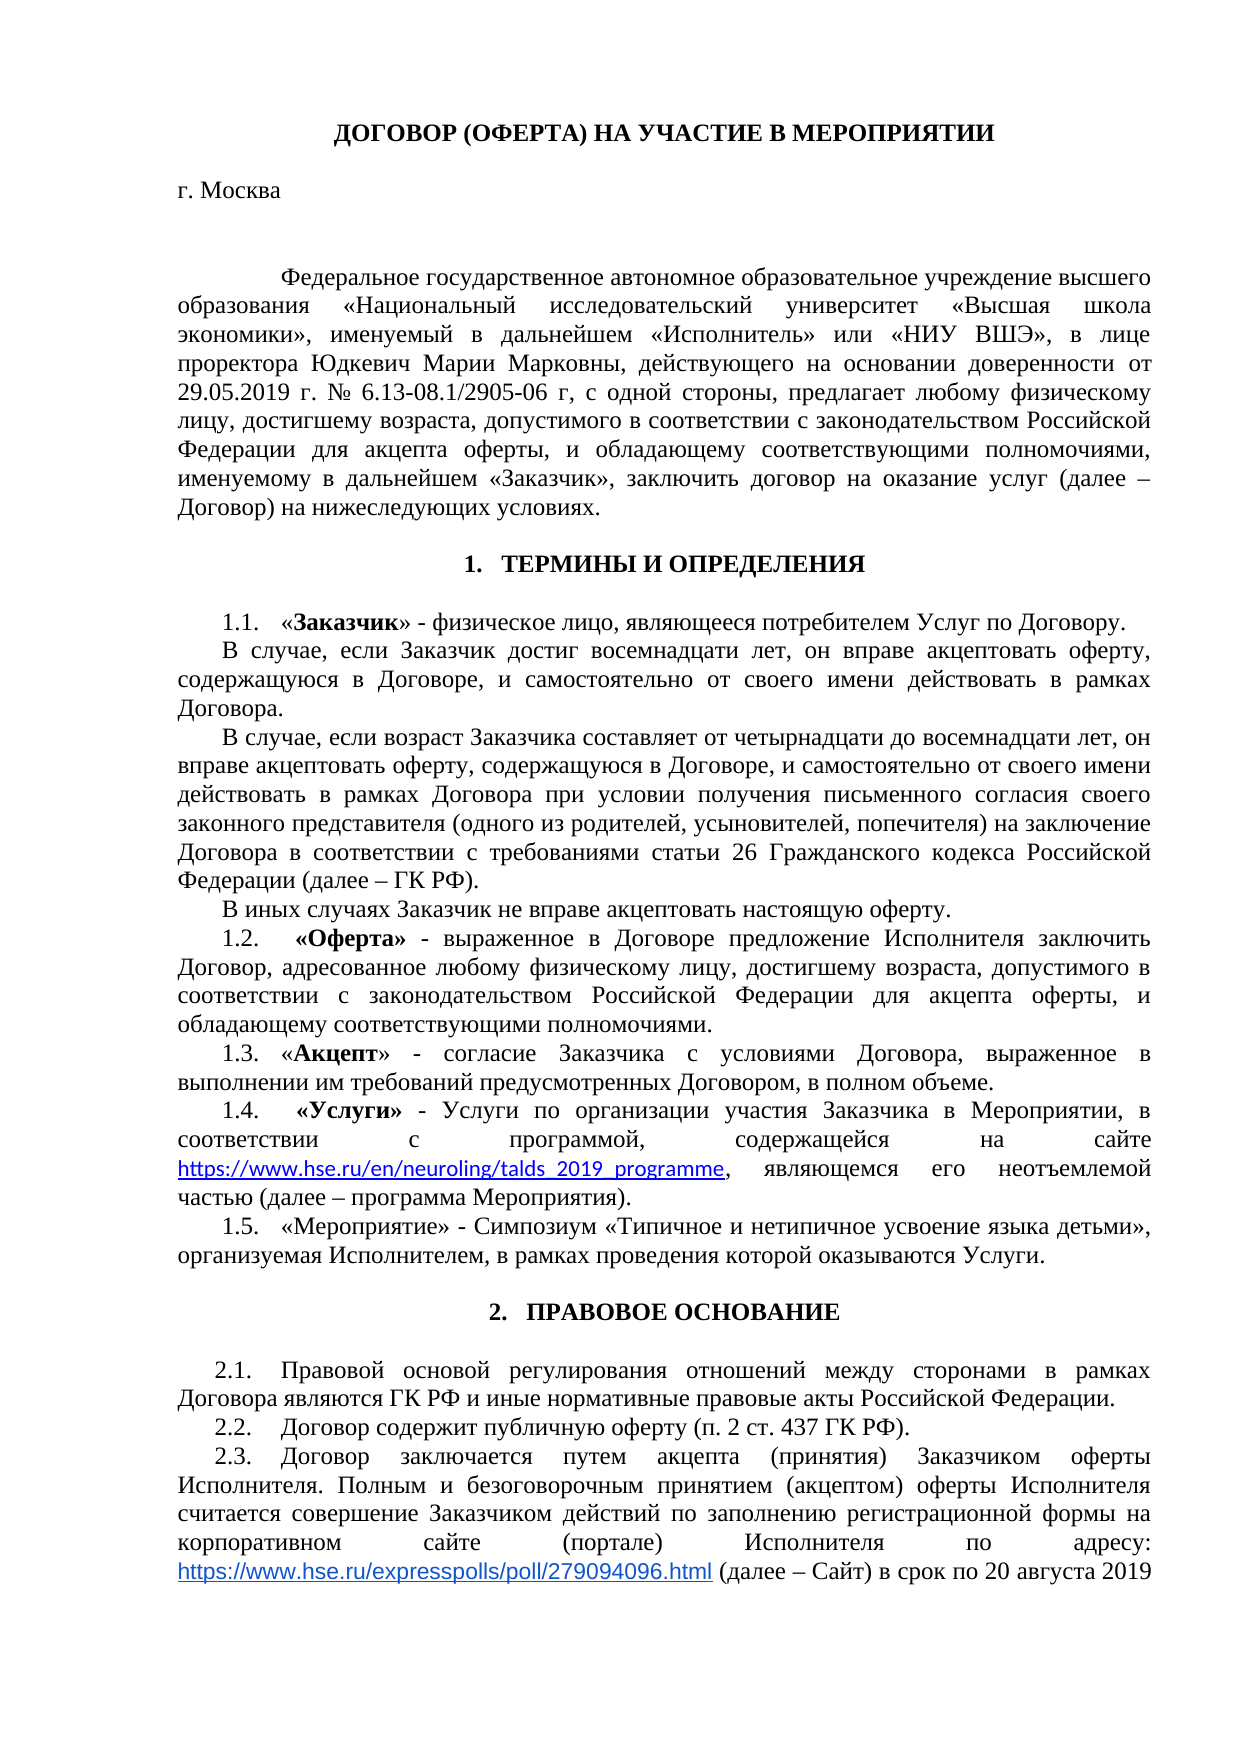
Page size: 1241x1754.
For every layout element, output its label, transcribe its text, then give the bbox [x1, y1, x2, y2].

list ТЕРМИНЫ И ОПРЕДЕЛЕНИЯ [177, 549, 1152, 578]
list Договор содержит публичную оферту (п. 2 ст. 437 ГК РФ). [177, 1412, 1152, 1441]
text г. Москва [177, 176, 1152, 204]
list «Услуги» - Услуги по организации участия Заказчика в Мероприятии, в соответствии с программой, содержащейся на сайте https://www.hse.ru/en/neuroling/talds_2019_programme, являющемся его неотъемлемой частью (далее – программа Мероприятия). [177, 1096, 1152, 1211]
list «Заказчик» - физическое лицо, являющееся потребителем Услуг по Договору. [177, 607, 1152, 636]
list «Акцепт» - согласие Заказчика с условиями Договора, выраженное в выполнении им требований предусмотренных Договором, в полном объеме. [177, 1038, 1152, 1096]
list «Мероприятие» - Симпозиум «Типичное и нетипичное усвоение языка детьми», организуемая Исполнителем, в рамках проведения которой оказываются Услуги. [177, 1211, 1152, 1268]
list Федеральное государственное автономное образовательное учреждение высшего образования «Национальный исследовательский университет «Высшая школа экономики», именуемый в дальнейшем «Исполнитель» или «НИУ ВШЭ», в лице проректора Юдкевич Марии Марковны, действующего на основании доверенности от 29.05.2019 г. № 6.13-08.1/2905-06 г, с одной стороны, предлагает любому физическому лицу, достигшему возраста, допустимого в соответствии с законодательством Российской Федерации для акцепта оферты, и обладающему соответствующими полномочиями, именуемому в дальнейшем «Заказчик», заключить договор на оказание услуг (далее – Договор) на нижеследующих условиях. [177, 262, 1152, 521]
text ДОГОВОР (ОФЕРТА) НА УЧАСТИЕ В МЕРОПРИЯТИИ [177, 118, 1152, 147]
list В иных случаях Заказчик не вправе акцептовать настоящую оферту. [177, 894, 1152, 923]
list ПРАВОВОЕ ОСНОВАНИЕ [177, 1297, 1152, 1326]
list В случае, если Заказчик достиг восемнадцати лет, он вправе акцептовать оферту, содержащуюся в Договоре, и самостоятельно от своего имени действовать в рамках Договора. [177, 636, 1152, 722]
list В случае, если возраст Заказчика составляет от четырнадцати до восемнадцати лет, он вправе акцептовать оферту, содержащуюся в Договоре, и самостоятельно от своего имени действовать в рамках Договора при условии получения письменного согласия своего законного представителя (одного из родителей, усыновителей, попечителя) на заключение Договора в соответствии с требованиями статьи 26 Гражданского кодекса Российской Федерации (далее – ГК РФ). [177, 722, 1152, 894]
list «Оферта» - выраженное в Договоре предложение Исполнителя заключить Договор, адресованное любому физическому лицу, достигшему возраста, допустимого в соответствии с законодательством Российской Федерации для акцепта оферты, и обладающему соответствующими полномочиями. [177, 923, 1152, 1038]
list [177, 1441, 1152, 1585]
list Правовой основой регулирования отношений между сторонами в рамках Договора являются ГК РФ и иные нормативные правовые акты Российской Федерации. [177, 1355, 1152, 1412]
